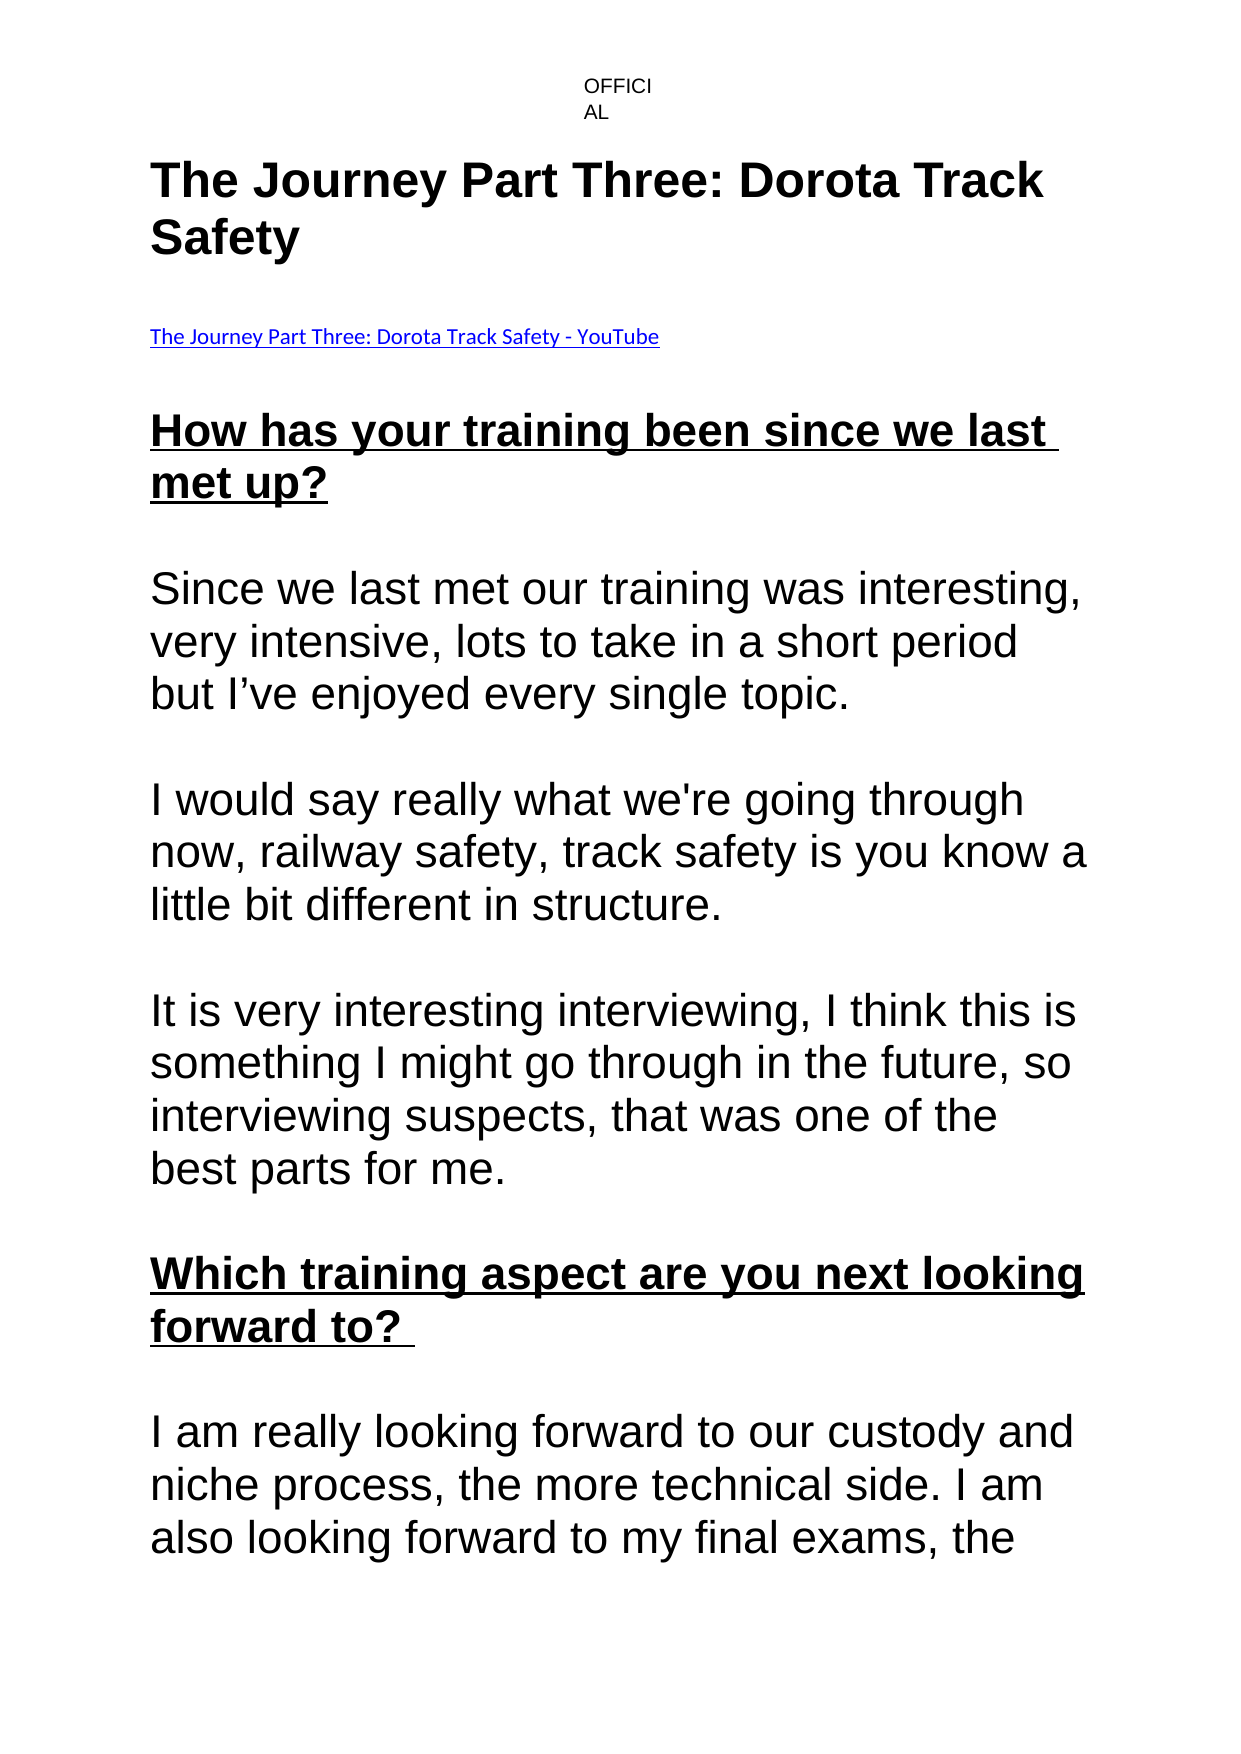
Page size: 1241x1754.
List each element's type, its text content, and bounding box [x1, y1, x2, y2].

text Which training aspect are you next looking forward to? [150, 1247, 1090, 1352]
text I would say really what we're going through now, railway safety, track safety is you know a little bit different in structure. [150, 772, 1090, 930]
text The Journey Part Three: Dorota Track Safety [150, 150, 1090, 265]
text The Journey Part Three: Dorota Track Safety - YouTube [150, 322, 1090, 351]
text It is very interesting interviewing, I think this is something I might go through in the future, so interviewing suspects, that was one of the best parts for me. [150, 983, 1090, 1194]
text Since we last met our training was interesting, very intensive, lots to take in a short period but I’ve enjoyed every single topic. [150, 561, 1090, 719]
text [150, 1457, 1090, 1563]
text I am really looking forward to our custody and [150, 1405, 1090, 1457]
text How has your training been since we last met up? [150, 403, 1090, 509]
